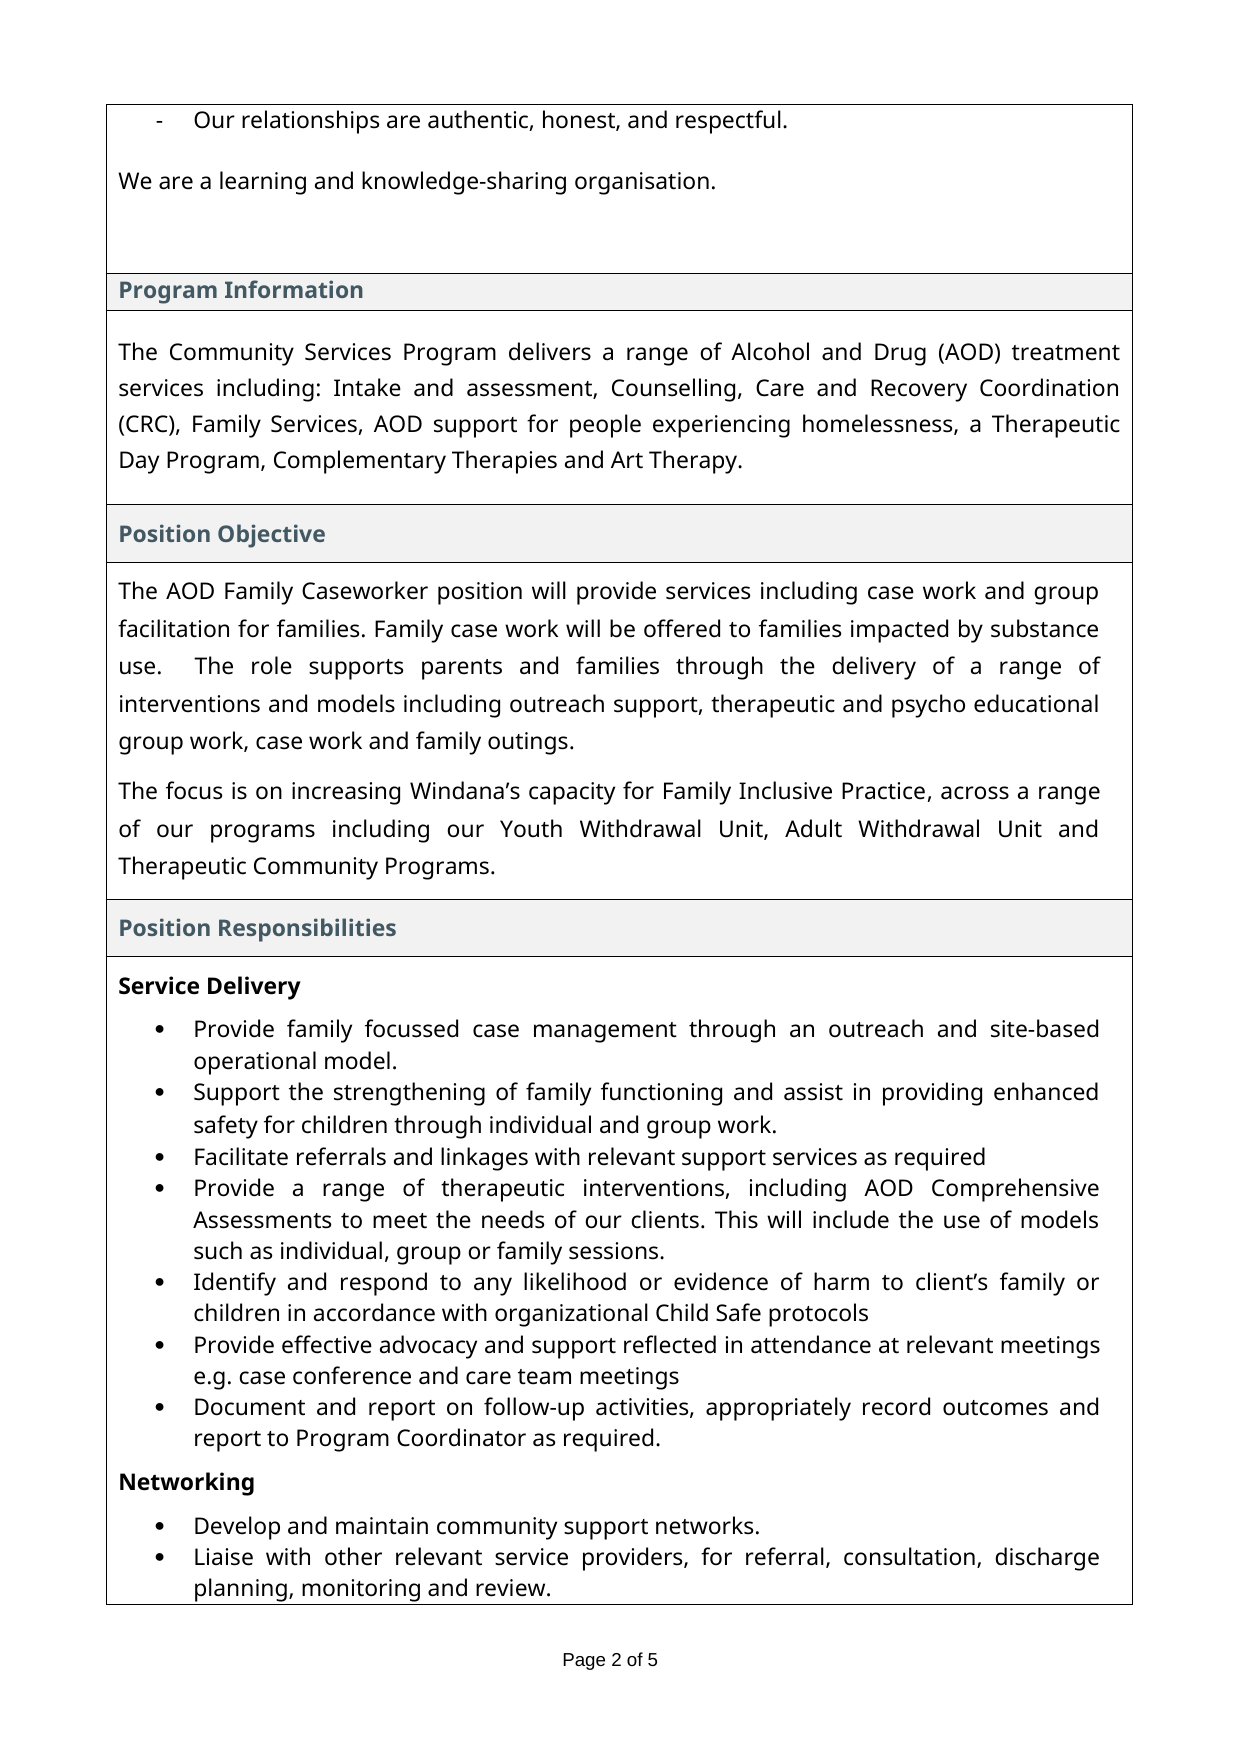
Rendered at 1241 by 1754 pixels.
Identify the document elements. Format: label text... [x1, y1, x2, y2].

table_cell The Community Services Program delivers a range of Alcohol and Drug (AOD) treatment services including: Intake and assessment, Counselling, Care and Recovery Coordination (CRC), Family Services, AOD support for people experiencing homelessness, a Therapeutic Day Program, Complementary Therapies and Art Therapy. [107, 311, 1132, 504]
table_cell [107, 957, 1132, 1604]
table_cell Program Information [107, 274, 1132, 310]
table_cell Position Responsibilities [107, 900, 1132, 956]
table_cell Position Objective [107, 505, 1132, 562]
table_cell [107, 105, 1132, 273]
table_cell The AOD Family Caseworker position will provide services including case work and group facilitation for families. Family case work will be offered to families impacted by substance use. The role supports parents and families through the delivery of a range of interventions and models including outreach support, therapeutic and psycho educational group work, case work and family outings. The focus is on increasing Windana’s capacity for Family Inclusive Practice, across a range of our programs including our Youth Withdrawal Unit, Adult Withdrawal Unit and Therapeutic Community Programs. [107, 563, 1132, 899]
